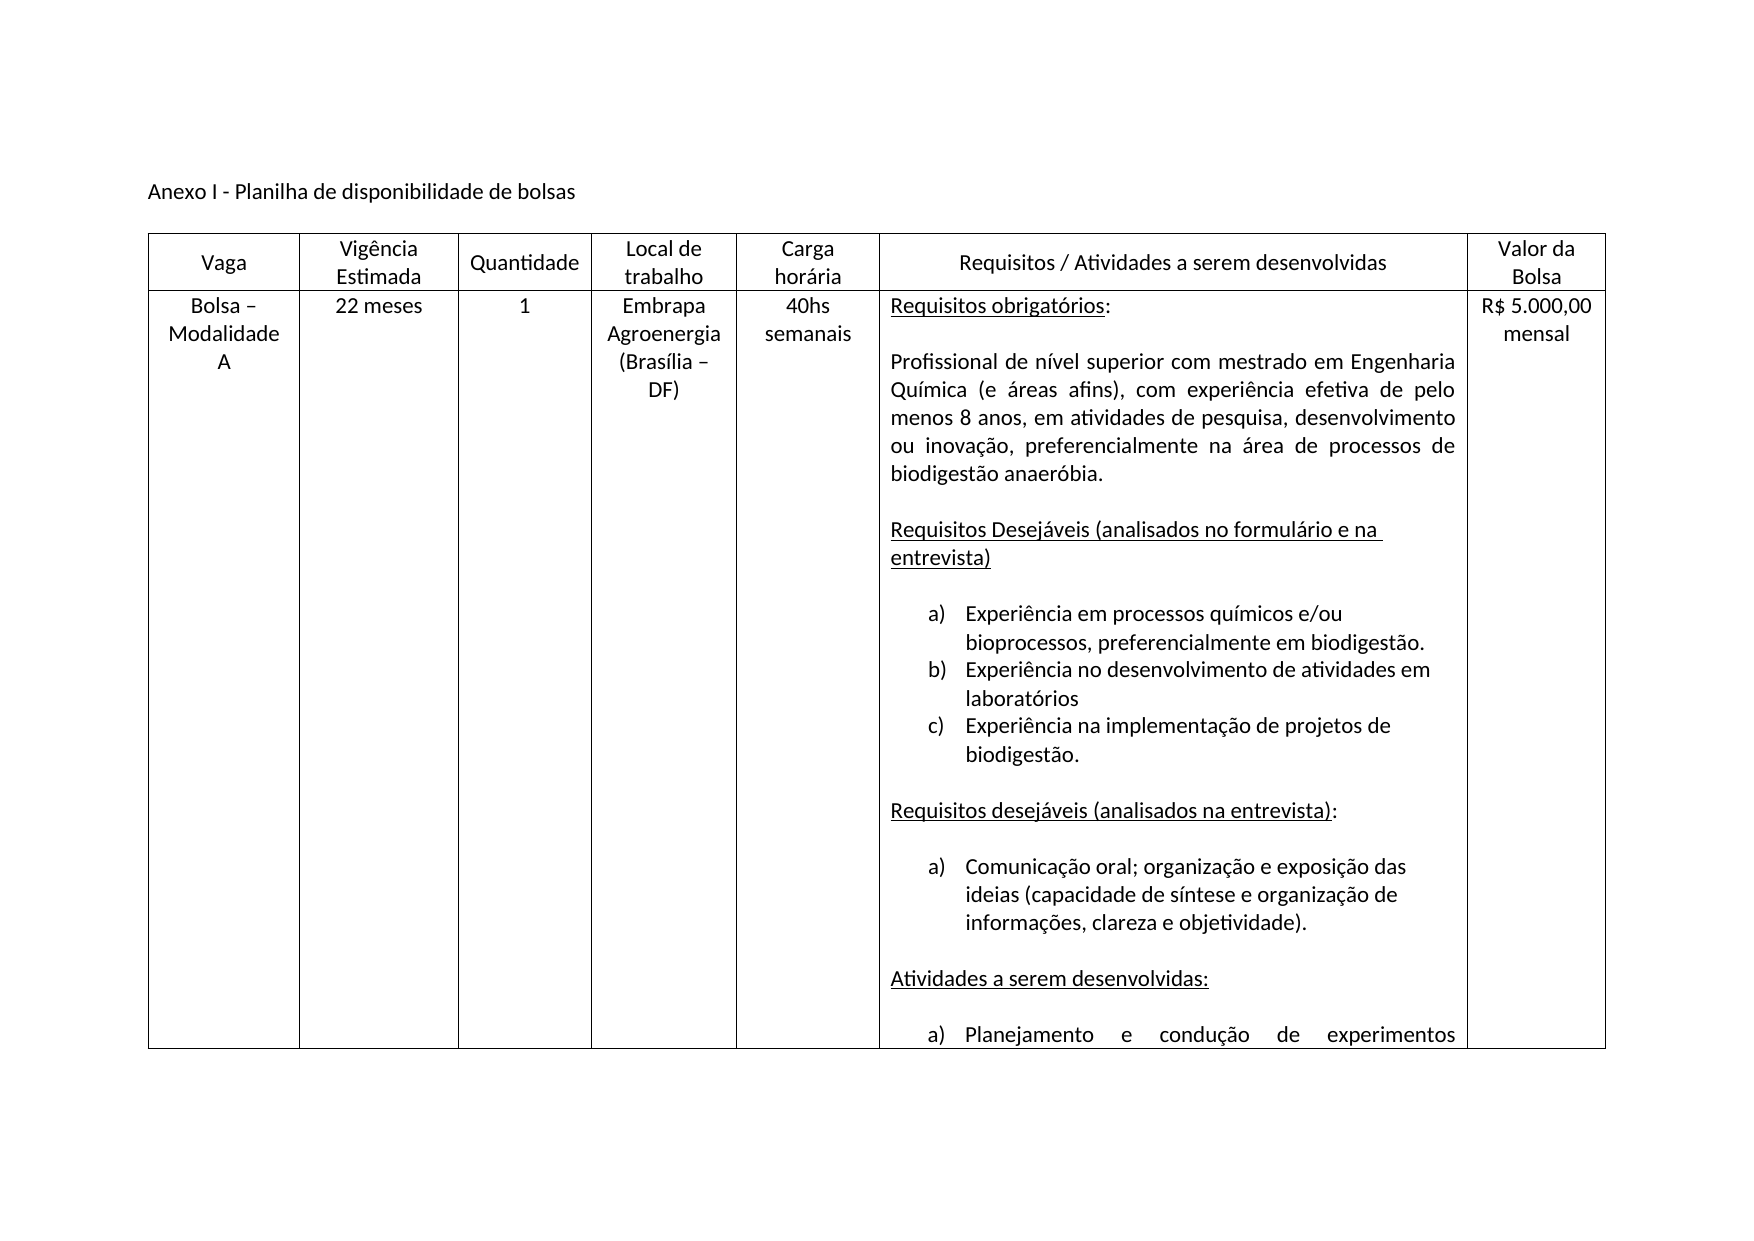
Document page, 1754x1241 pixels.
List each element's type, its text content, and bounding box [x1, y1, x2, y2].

table_cell 22 meses [300, 291, 458, 1048]
table_cell 1 [459, 291, 591, 1048]
table_header Quantidade [459, 234, 591, 290]
table_header Valor da Bolsa [1468, 234, 1605, 290]
table_header Requisitos / Atividades a serem desenvolvidas [880, 234, 1467, 290]
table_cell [592, 291, 736, 1048]
table_header Local de trabalho [592, 234, 736, 290]
table_header Carga horária [737, 234, 879, 290]
table_header Vigência Estimada [300, 234, 458, 290]
table_cell R$ 5.000,00 mensal [1468, 291, 1605, 1048]
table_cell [880, 291, 1467, 1048]
text Anexo I - Planilha de disponibilidade de bolsas [148, 177, 1606, 205]
table_cell 40hs semanais [737, 291, 879, 1048]
table_header Vaga [149, 234, 299, 290]
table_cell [149, 291, 299, 1048]
